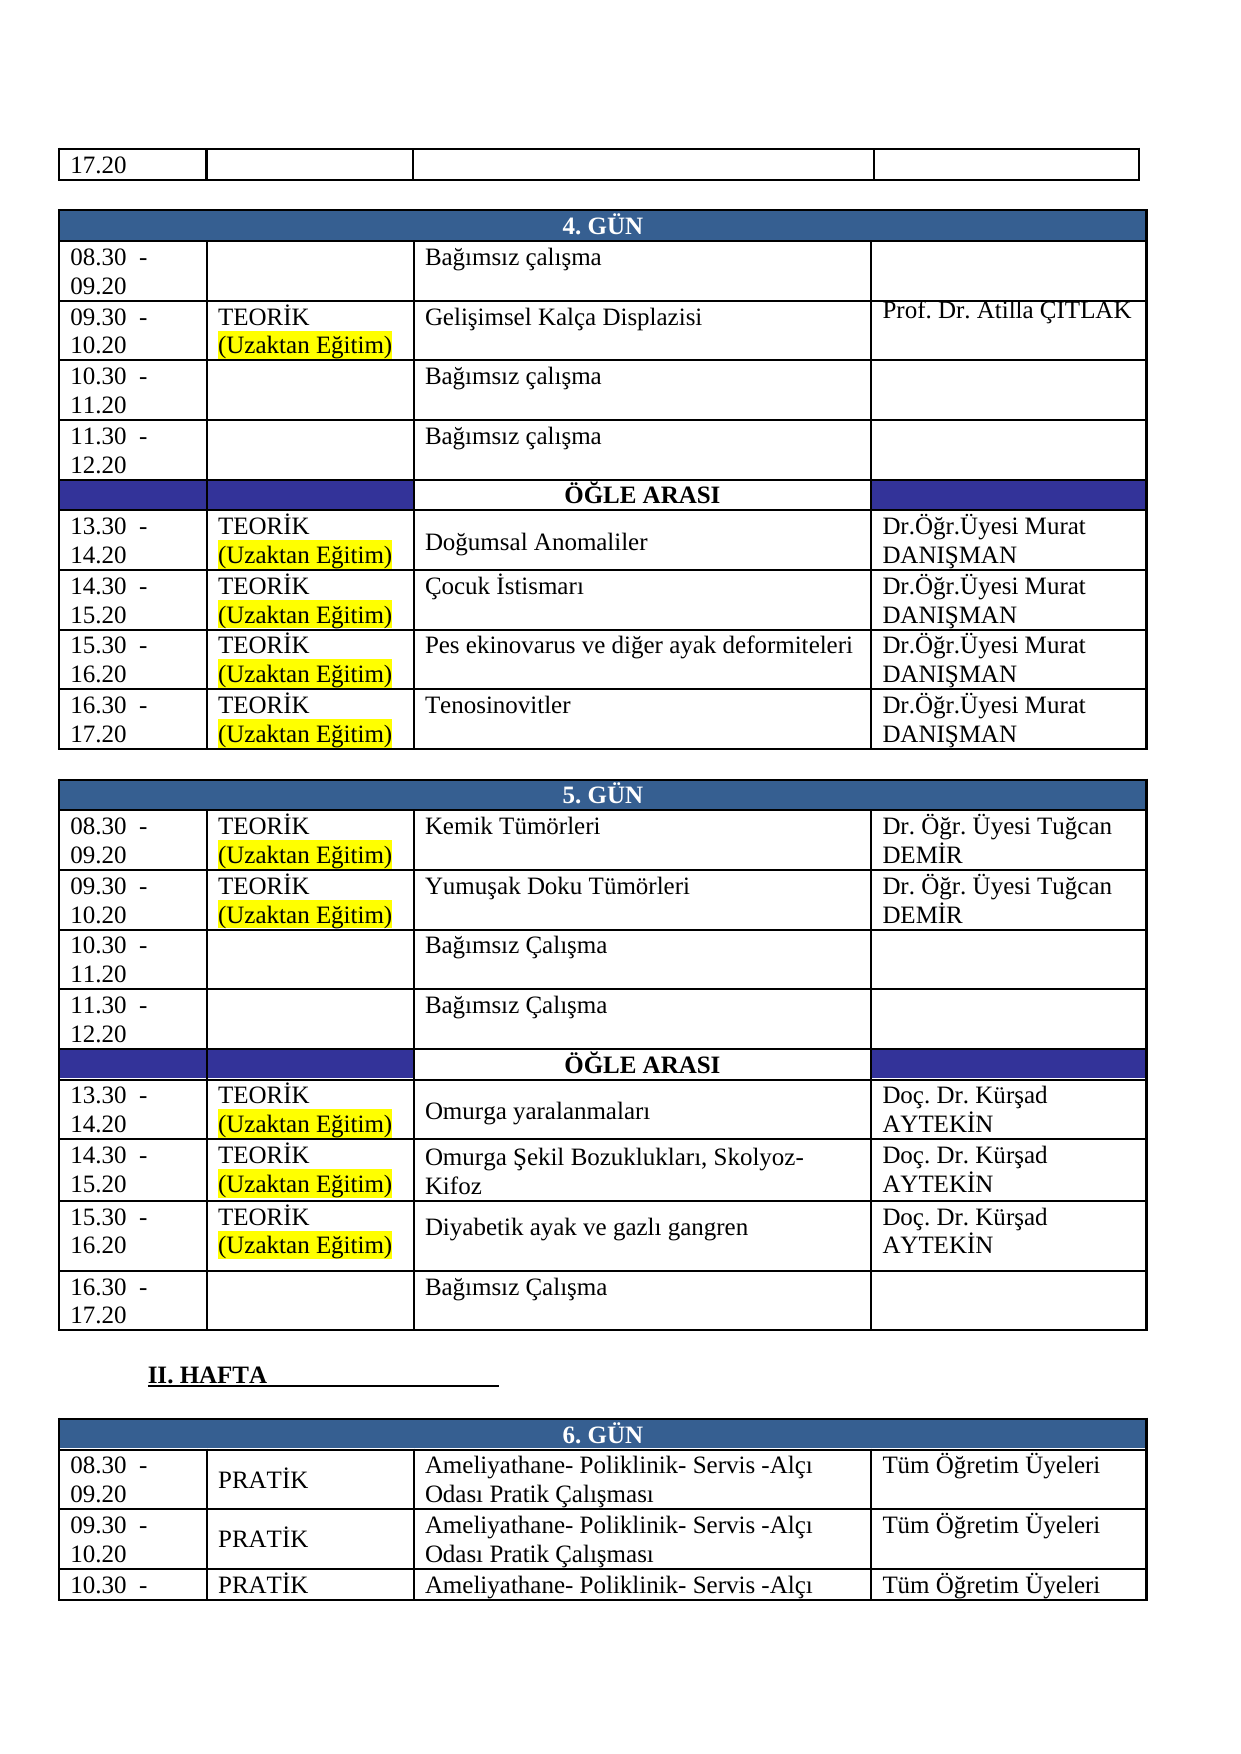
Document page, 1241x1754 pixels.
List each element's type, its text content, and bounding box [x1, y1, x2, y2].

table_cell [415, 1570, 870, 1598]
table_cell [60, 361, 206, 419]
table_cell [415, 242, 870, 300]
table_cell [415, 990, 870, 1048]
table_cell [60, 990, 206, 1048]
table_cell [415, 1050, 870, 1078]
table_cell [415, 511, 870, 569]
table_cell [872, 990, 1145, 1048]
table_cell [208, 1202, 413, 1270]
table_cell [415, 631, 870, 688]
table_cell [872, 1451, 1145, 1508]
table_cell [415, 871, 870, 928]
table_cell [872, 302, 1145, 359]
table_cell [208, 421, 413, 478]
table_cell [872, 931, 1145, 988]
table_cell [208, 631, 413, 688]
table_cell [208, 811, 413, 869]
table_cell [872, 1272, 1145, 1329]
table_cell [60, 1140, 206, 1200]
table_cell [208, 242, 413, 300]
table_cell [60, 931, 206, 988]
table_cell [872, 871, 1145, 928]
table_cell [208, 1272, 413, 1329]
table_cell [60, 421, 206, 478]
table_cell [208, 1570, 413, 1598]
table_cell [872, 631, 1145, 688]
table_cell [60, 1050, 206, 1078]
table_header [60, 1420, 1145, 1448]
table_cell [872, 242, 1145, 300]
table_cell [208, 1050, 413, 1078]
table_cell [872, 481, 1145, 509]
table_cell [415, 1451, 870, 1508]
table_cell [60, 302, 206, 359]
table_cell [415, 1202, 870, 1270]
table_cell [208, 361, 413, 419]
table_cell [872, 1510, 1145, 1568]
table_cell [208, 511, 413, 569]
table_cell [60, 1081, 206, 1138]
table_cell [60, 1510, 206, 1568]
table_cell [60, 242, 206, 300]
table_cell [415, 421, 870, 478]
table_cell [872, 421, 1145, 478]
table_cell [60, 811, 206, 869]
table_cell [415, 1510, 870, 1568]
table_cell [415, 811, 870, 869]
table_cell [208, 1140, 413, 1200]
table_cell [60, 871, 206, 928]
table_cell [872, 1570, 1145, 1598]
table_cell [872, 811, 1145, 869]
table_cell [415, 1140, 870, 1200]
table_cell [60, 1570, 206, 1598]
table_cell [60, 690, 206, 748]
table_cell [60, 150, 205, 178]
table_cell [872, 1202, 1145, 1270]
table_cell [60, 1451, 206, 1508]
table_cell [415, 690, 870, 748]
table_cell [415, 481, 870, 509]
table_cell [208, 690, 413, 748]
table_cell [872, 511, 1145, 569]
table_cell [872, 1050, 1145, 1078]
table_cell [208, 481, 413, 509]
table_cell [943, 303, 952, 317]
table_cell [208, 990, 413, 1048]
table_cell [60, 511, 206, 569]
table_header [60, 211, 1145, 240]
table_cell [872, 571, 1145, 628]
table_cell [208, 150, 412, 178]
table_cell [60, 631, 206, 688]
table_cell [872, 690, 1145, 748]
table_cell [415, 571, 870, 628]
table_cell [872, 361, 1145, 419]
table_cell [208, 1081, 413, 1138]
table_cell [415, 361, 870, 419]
text II. HAFTA [148, 1360, 1093, 1389]
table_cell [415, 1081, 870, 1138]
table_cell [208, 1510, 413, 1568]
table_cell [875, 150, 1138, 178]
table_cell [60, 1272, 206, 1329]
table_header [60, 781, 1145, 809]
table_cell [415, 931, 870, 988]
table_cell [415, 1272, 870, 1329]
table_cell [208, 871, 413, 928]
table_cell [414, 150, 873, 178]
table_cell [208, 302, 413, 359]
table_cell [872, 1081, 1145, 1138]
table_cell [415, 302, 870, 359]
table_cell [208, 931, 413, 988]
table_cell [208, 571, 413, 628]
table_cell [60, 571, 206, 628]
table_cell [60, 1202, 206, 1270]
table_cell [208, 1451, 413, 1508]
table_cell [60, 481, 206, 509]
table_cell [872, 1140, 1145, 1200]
